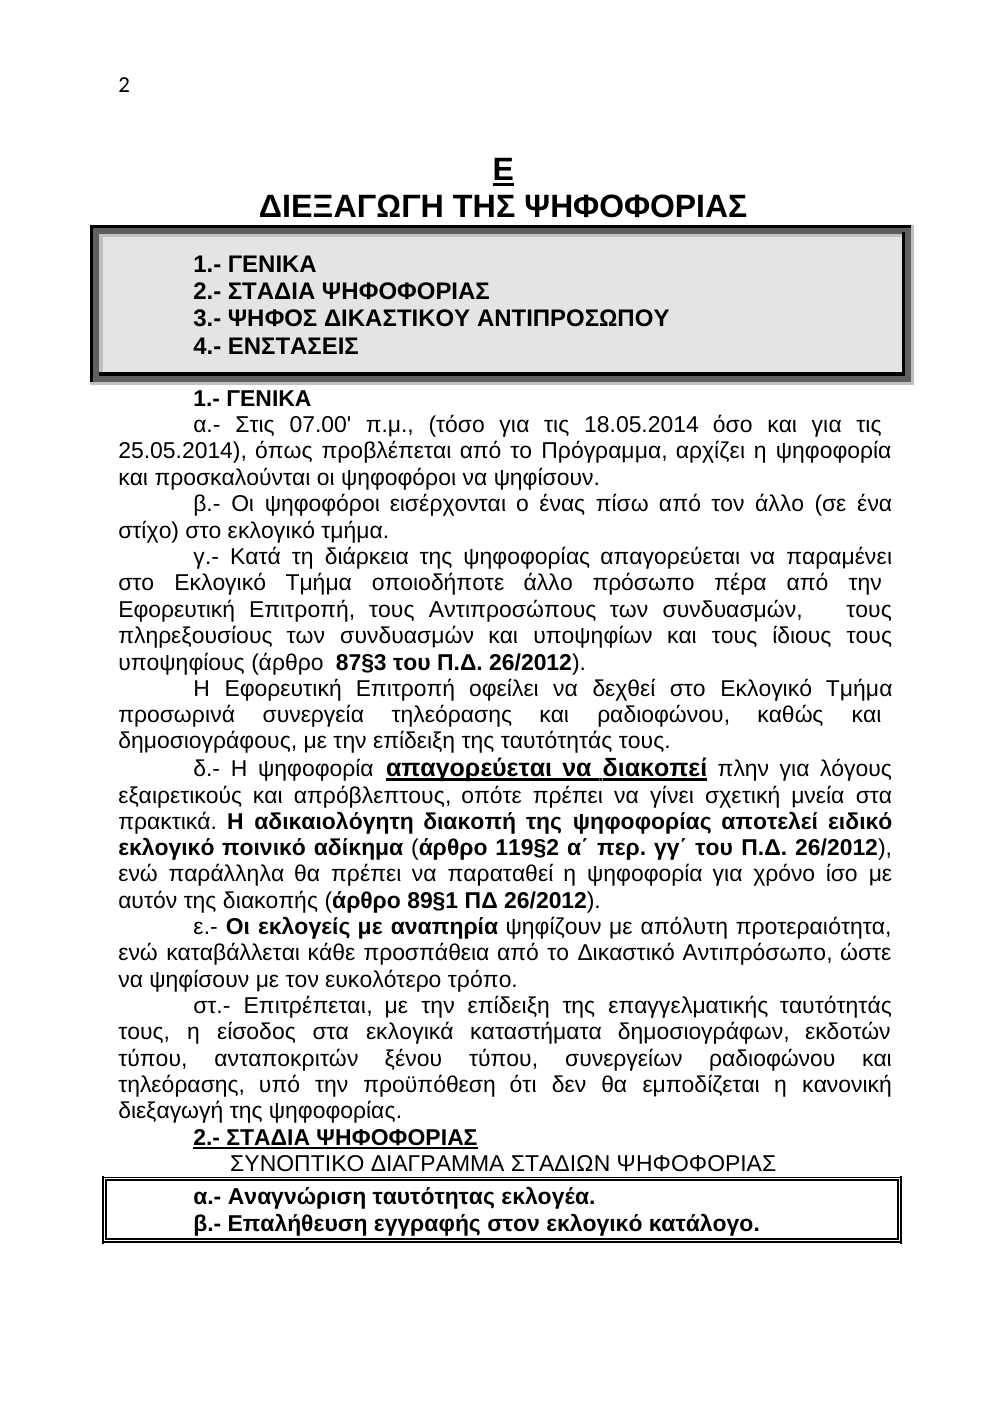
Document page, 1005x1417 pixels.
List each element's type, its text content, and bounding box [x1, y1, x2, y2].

text 25.05.2014), όπως προβλέπεται από το Πρόγραμμα, αρχίζει η ψηφοφορία και προσκαλούνται οι ψηφοφόροι να ψηφίσουν. [118, 437, 892, 490]
text α.- Στις 07.00' π.μ., (τόσο για τις 18.05.2014 όσο και για τις [193, 411, 900, 437]
text 2.- ΣΤΑΔΙΑ ΨΗΦΟΦΟΡΙΑΣ [193, 277, 900, 305]
text δ.- Η ψηφοφορία απαγορεύεται να διακοπεί πλην για λόγους εξαιρετικούς και απρόβλεπτους, οπότε πρέπει να γίνει σχετική μνεία στα πρακτικά. Η αδικαιολόγητη διακοπή της ψηφοφορίας αποτελεί ειδικό εκλογικό ποινικό αδίκημα (άρθρο 119§2 α΄ περ. γγ΄ του Π.Δ. 26/2012), ενώ παράλληλα θα πρέπει να παραταθεί η ψηφοφορία για χρόνο ίσο με αυτόν της διακοπής (άρθρο 89§1 ΠΔ 26/2012). [118, 754, 892, 913]
text β.- Επαλήθευση εγγραφής στον εκλογικό κατάλογο. [193, 1210, 900, 1236]
text 2.- ΣΤΑΔΙΑ ΨΗΦΟΦΟΡΙΑΣ [193, 1124, 900, 1150]
text 4.- ΕΝΣΤΑΣΕΙΣ [193, 332, 900, 359]
text 3.- ΨΗΦΟΣ ΔΙΚΑΣΤΙΚΟΥ ΑΝΤΙΠΡΟΣΩΠΟΥ [193, 305, 900, 332]
text 1.- ΓΕΝΙΚΑ [193, 249, 900, 277]
text Ε [487, 150, 519, 187]
text Η Εφορευτική Επιτροπή οφείλει να δεχθεί στο Εκλογικό Τμήμα προσωρινά συνεργεία τηλεόρασης και ραδιοφώνου, καθώς και [118, 675, 892, 728]
text α.- Αναγνώριση ταυτότητας εκλογέα. [193, 1183, 900, 1209]
text ΣΥΝΟΠΤΙΚΟ ΔΙΑΓΡΑΜΜΑ ΣΤΑΔΙΩΝ ΨΗΦΟΦΟΡΙΑΣ [230, 1150, 900, 1176]
text στ.- Επιτρέπεται, με την επίδειξη της επαγγελματικής ταυτότητάς τους, η είσοδος στα εκλογικά καταστήματα δημοσιογράφων, εκδοτών τύπου, ανταποκριτών ξένου τύπου, συνεργείων ραδιοφώνου και τηλεόρασης, υπό την προϋπόθεση ότι δεν θα εμποδίζεται η κανονική διεξαγωγή της ψηφοφορίας. [118, 992, 892, 1124]
text β.- Οι ψηφοφόροι εισέρχονται ο ένας πίσω από τον άλλο (σε ένα στίχο) στο εκλογικό τμήμα. [118, 490, 892, 543]
text ε.- Οι εκλογείς με αναπηρία ψηφίζουν με απόλυτη προτεραιότητα, ενώ καταβάλλεται κάθε προσπάθεια από το Δικαστικό Αντιπρόσωπο, ώστε να ψηφίσουν με τον ευκολότερο τρόπο. [118, 913, 892, 992]
text Εφορευτική Επιτροπή, τους Αντιπροσώπους των συνδυασμών, τους πληρεξουσίους των συνδυασμών και υποψηφίων και τους ίδιους τους υποψηφίους (άρθρο 87§3 του Π.Δ. 26/2012). [118, 596, 892, 675]
text 1.- ΓΕΝΙΚΑ [193, 385, 900, 411]
text ΔΙΕΞΑΓΩΓΗ ΤΗΣ ΨΗΦΟΦΟΡΙΑΣ [251, 187, 754, 224]
text γ.- Κατά τη διάρκεια της ψηφοφορίας απαγορεύεται να παραμένει στο Εκλογικό Τμήμα οποιοδήποτε άλλο πρόσωπο πέρα από την [118, 543, 892, 596]
text δημοσιογράφους, με την επίδειξη της ταυτότητάς τους. [118, 728, 676, 754]
